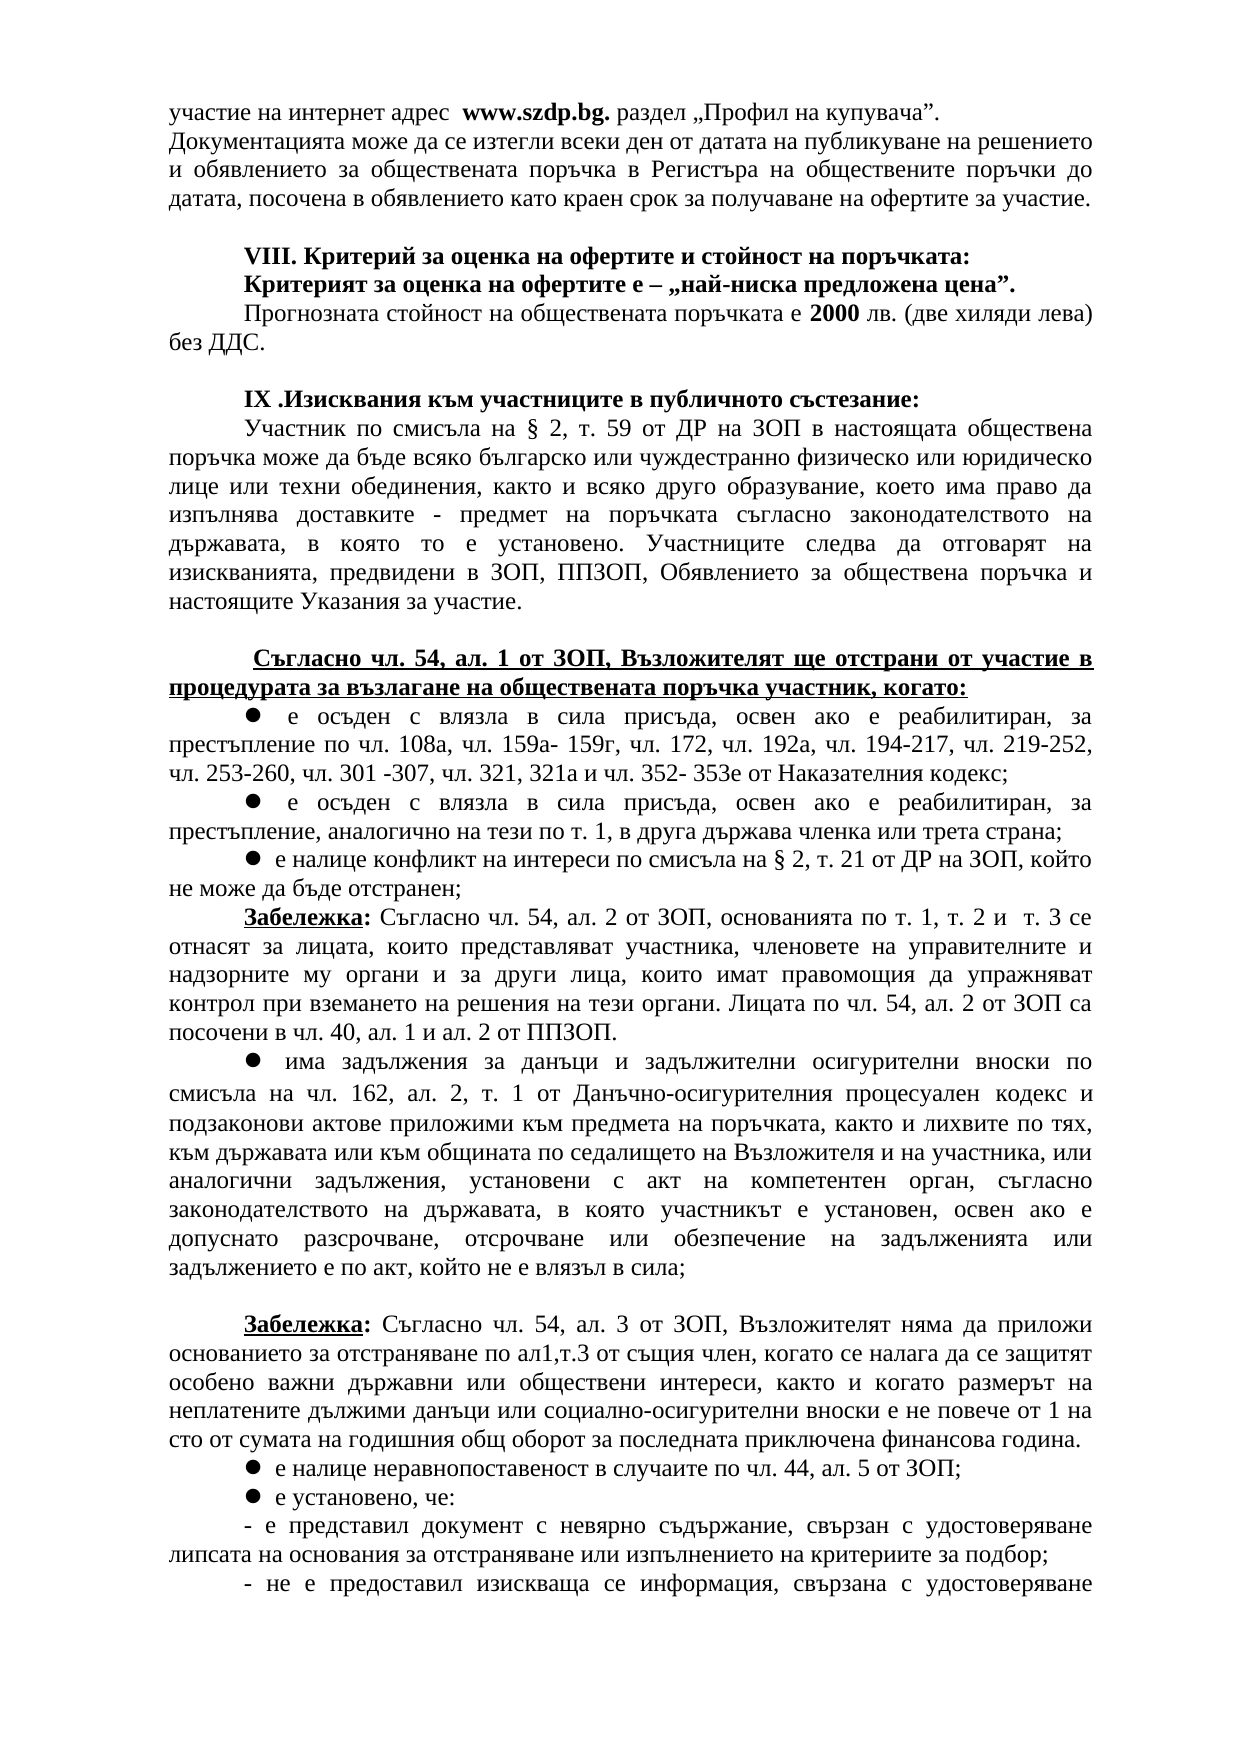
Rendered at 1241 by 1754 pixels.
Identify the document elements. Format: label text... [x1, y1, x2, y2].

text е осъден с влязла в сила присъда, освен ако е реабилитиран, за престъпление, аналогично на тези по т. 1, в друга държава членка или трета страна; [168, 787, 1093, 844]
text Участник по смисъла на § 2, т. 59 от ДР на ЗОП в настоящата обществена поръчка може да бъде всяко българско или чуждестранно физическо или юридическо лице или техни обединения, както и всяко друго образувание, което има право да изпълнява доставките - предмет на поръчката съгласно законодателството на държавата, в която то е установено. Участниците следва да отговарят на изискванията, предвидени в ЗОП, ППЗОП, Обявлението за обществена поръчка и настоящите Указания за участие. [168, 413, 1093, 614]
text е осъден с влязла в сила присъда, освен ако е реабилитиран, за престъпление по чл. 108а, чл. 159а- 159г, чл. 172, чл. 192а, чл. 194-217, чл. 219-252, чл. 253-260, чл. 301 -307, чл. 321, 321а и чл. 352- 353е от Наказателния кодекс; [168, 701, 1093, 787]
text Документацията може да се изтегли всеки ден от датата на публикуване на решението и обявлението за обществената поръчка в Регистъра на обществените поръчки до датата, посочена в обявлението като краен срок за получаване на офертите за участие. [168, 126, 1093, 212]
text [168, 1568, 1093, 1597]
text Критерият за оценка на офертите е – „най-ниска предложена цена”. [168, 269, 1093, 298]
text Съгласно чл. 54, ал. 1 от ЗОП, Възложителят ще отстрани от участие в процедурата за възлагане на обществената поръчка участник, когато: [168, 643, 1093, 701]
text VІІІ. Критерий за оценка на офертите и стойност на поръчката: [168, 241, 1093, 269]
text IХ .Изисквания към участниците в публичното състезание: [168, 384, 1093, 413]
text е установено, че: [168, 1482, 1093, 1511]
text Забележка: Съгласно чл. 54, ал. 2 от ЗОП, основанията по т. 1, т. 2 и т. 3 се отнасят за лицата, които представляват участника, членовете на управителните и надзорните му органи и за други лица, които имат правомощия да упражняват контрол при вземането на решения на тези органи. Лицата по чл. 54, ал. 2 от ЗОП са посочени в чл. 40, ал. 1 и ал. 2 от ППЗОП. [168, 902, 1093, 1046]
text Забележка: Съгласно чл. 54, ал. 3 от ЗОП, Възложителят няма да приложи основанието за отстраняване по ал1,т.3 от същия член, когато се налага да се защитят особено важни държавни или обществени интереси, както и когато размерът на неплатените дължими данъци или социално-осигурителни вноски е не повече от 1 на сто от сумата на годишния общ оборот за последната приключена финансова година. [168, 1309, 1093, 1453]
text има задължения за данъци и задължителни осигурителни вноски по смисъла на чл. 162, ал. 2, т. 1 от Данъчно-осигурителния процесуален кодекс и подзаконови актове приложими към предмета на поръчката, както и лихвите по тях, към държавата или към общината по седалището на Възложителя и на участника, или аналогични задължения, установени с акт на компетентен орган, съгласно законодателството на държавата, в която участникът е установен, освен ако е допуснато разсрочване, отсрочване или обезпечение на задълженията или задължението е по акт, който не е влязъл в сила; [168, 1046, 1093, 1281]
text е налице конфликт на интереси по смисъла на § 2, т. 21 от ДР на ЗОП, който не може да бъде отстранен; [168, 844, 1093, 902]
text - е представил документ с невярно съдържание, свързан с удостоверяване липсата на основания за отстраняване или изпълнението на критериите за подбор; [168, 1511, 1093, 1568]
text е налице неравнопоставеност в случаите по чл. 44, ал. 5 от ЗОП; [168, 1453, 1093, 1482]
text Прогнозната стойност на обществената поръчката е 2000 лв. (две хиляди лева) без ДДС. [168, 298, 1093, 356]
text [168, 97, 1093, 126]
